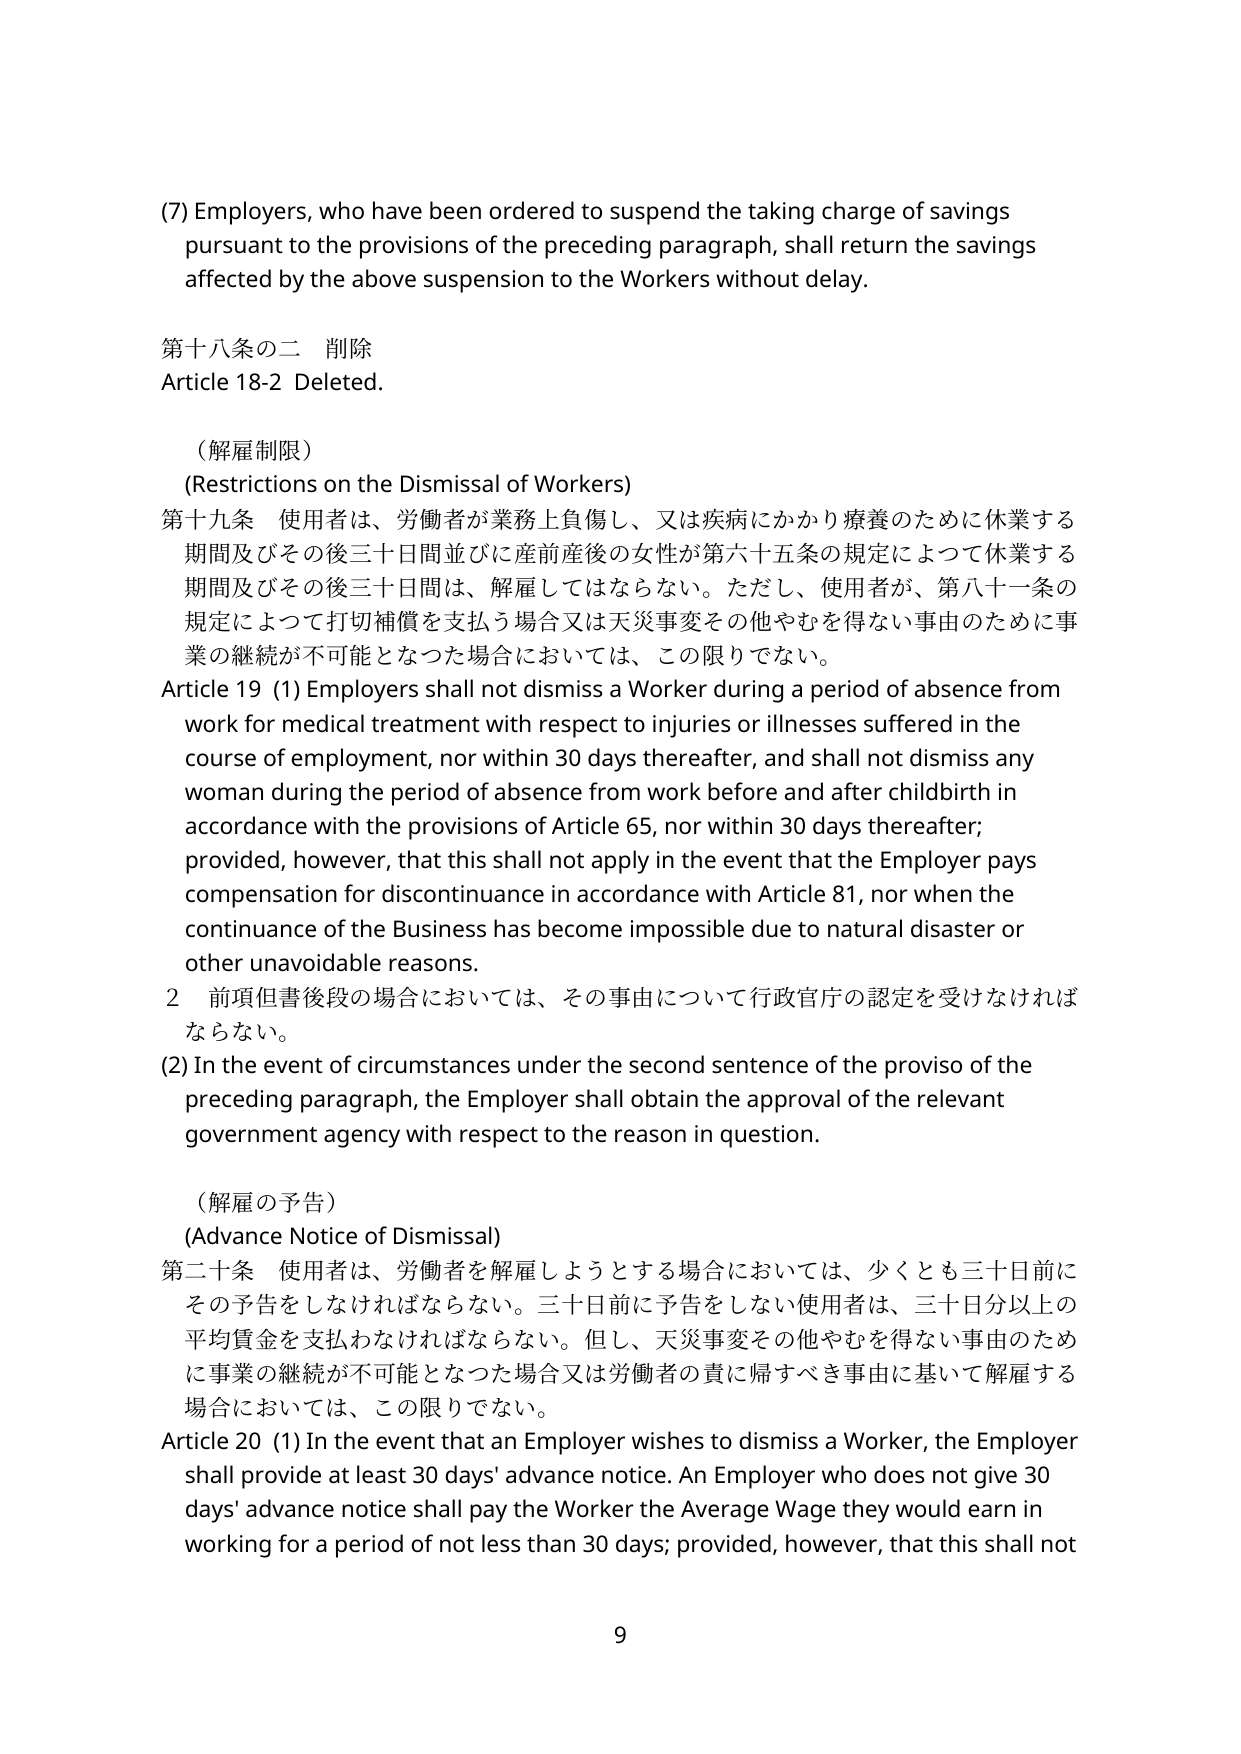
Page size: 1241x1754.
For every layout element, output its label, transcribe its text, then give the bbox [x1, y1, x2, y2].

text （解雇制限） [184, 433, 1079, 467]
text (2) In the event of circumstances under the second sentence of the proviso of the preceding paragraph, the Employer shall obtain the approval of the relevant government agency with respect to the reason in question. [161, 1048, 1079, 1150]
text ２ 前項但書後段の場合においては、その事由について行政官庁の認定を受けなければならない。 [161, 979, 1079, 1048]
text (Restrictions on the Dismissal of Workers) [184, 467, 1079, 501]
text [161, 1424, 1079, 1560]
text Article 19 (1) Employers shall not dismiss a Worker during a period of absence from work for medical treatment with respect to injuries or illnesses suffered in the course of employment, nor within 30 days thereafter, and shall not dismiss any woman during the period of absence from work before and after childbirth in accordance with the provisions of Article 65, nor within 30 days thereafter; provided, however, that this shall not apply in the event that the Employer pays compensation for discontinuance in accordance with Article 81, nor when the continuance of the Business has become impossible due to natural disaster or other unavoidable reasons. [161, 672, 1079, 979]
text (Advance Notice of Dismissal) [184, 1219, 1079, 1253]
text (7) Employers, who have been ordered to suspend the taking charge of savings pursuant to the provisions of the preceding paragraph, shall return the savings affected by the above suspension to the Workers without delay. [161, 194, 1079, 296]
text 第十九条 使用者は、労働者が業務上負傷し、又は疾病にかかり療養のために休業する期間及びその後三十日間並びに産前産後の女性が第六十五条の規定によつて休業する期間及びその後三十日間は、解雇してはならない。ただし、使用者が、第八十一条の規定によつて打切補償を支払う場合又は天災事変その他やむを得ない事由のために事業の継続が不可能となつた場合においては、この限りでない。 [161, 501, 1079, 672]
text （解雇の予告） [184, 1184, 1079, 1219]
text 第十八条の二 削除 [161, 330, 1079, 364]
text 第二十条 使用者は、労働者を解雇しようとする場合においては、少くとも三十日前にその予告をしなければならない。三十日前に予告をしない使用者は、三十日分以上の平均賃金を支払わなければならない。但し、天災事変その他やむを得ない事由のために事業の継続が不可能となつた場合又は労働者の責に帰すべき事由に基いて解雇する場合においては、この限りでない。 [161, 1253, 1079, 1424]
text Article 18-2 Deleted. [161, 364, 1079, 399]
